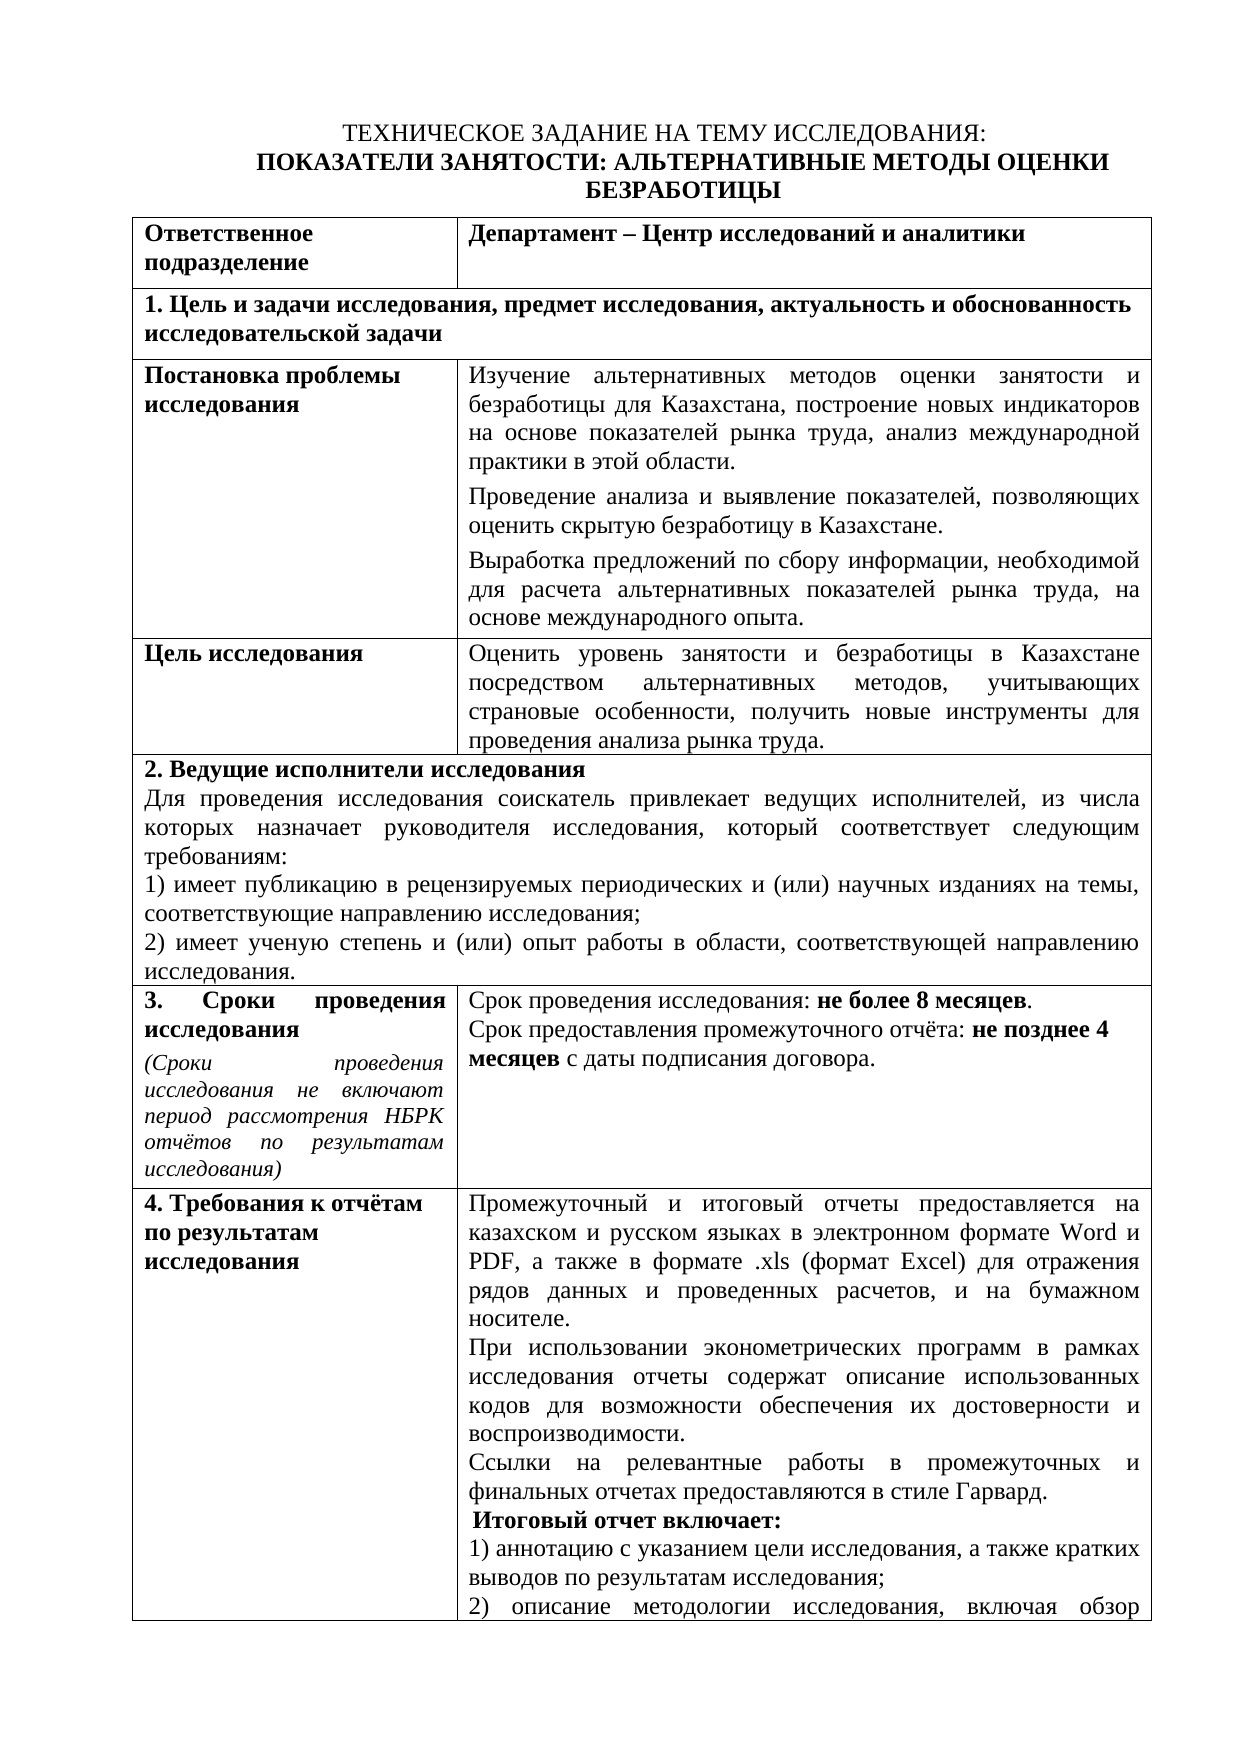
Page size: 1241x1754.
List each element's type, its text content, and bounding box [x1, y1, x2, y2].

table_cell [133, 1189, 457, 1620]
table_cell 1. Цель и задачи исследования, предмет исследования, актуальность и обоснованность исследовательской задачи [133, 289, 1151, 359]
table_cell 2. Ведущие исполнители исследования Для проведения исследования соискатель привлекает ведущих исполнителей, из числа которых назначает руководителя исследования, который соответствует следующим требованиям: 1) имеет публикацию в рецензируемых периодических и (или) научных изданиях на темы, соответствующие направлению исследования; 2) имеет ученую степень и (или) опыт работы в области, соответствующей направлению исследования. [133, 755, 1151, 984]
table_cell Цель исследования [133, 639, 457, 753]
table_cell 3. Сроки проведения исследования (Сроки проведения исследования не включают период рассмотрения НБРК отчётов по результатам исследования) [133, 986, 457, 1187]
table_cell Изучение альтернативных методов оценки занятости и безработицы для Казахстана, построение новых индикаторов на основе показателей рынка труда, анализ международной практики в этой области. Проведение анализа и выявление показателей, позволяющих оценить скрытую безработицу в Казахстане. Выработка предложений по сбору информации, необходимой для расчета альтернативных показателей рынка труда, на основе международного опыта. [458, 360, 1151, 637]
text ТЕХНИЧЕСКОЕ ЗАДАНИЕ НА ТЕМУ ИССЛЕДОВАНИЯ: [177, 118, 1152, 147]
table_header Департамент – Центр исследований и аналитики [458, 218, 1151, 288]
table_cell Срок проведения исследования: не более 8 месяцев. Срок предоставления промежуточного отчёта: не позднее 4 месяцев с даты подписания договора. [458, 986, 1151, 1187]
table_cell Постановка проблемы исследования [133, 360, 457, 637]
text ПОКАЗАТЕЛИ ЗАНЯТОСТИ: АЛЬТЕРНАТИВНЫЕ МЕТОДЫ ОЦЕНКИ БЕЗРАБОТИЦЫ [214, 147, 1152, 204]
table_cell Оценить уровень занятости и безработицы в Казахстане посредством альтернативных методов, учитывающих страновые особенности, получить новые инструменты для проведения анализа рынка труда. [458, 639, 1151, 753]
table_header Ответственное подразделение [133, 218, 457, 288]
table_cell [458, 1189, 1151, 1620]
